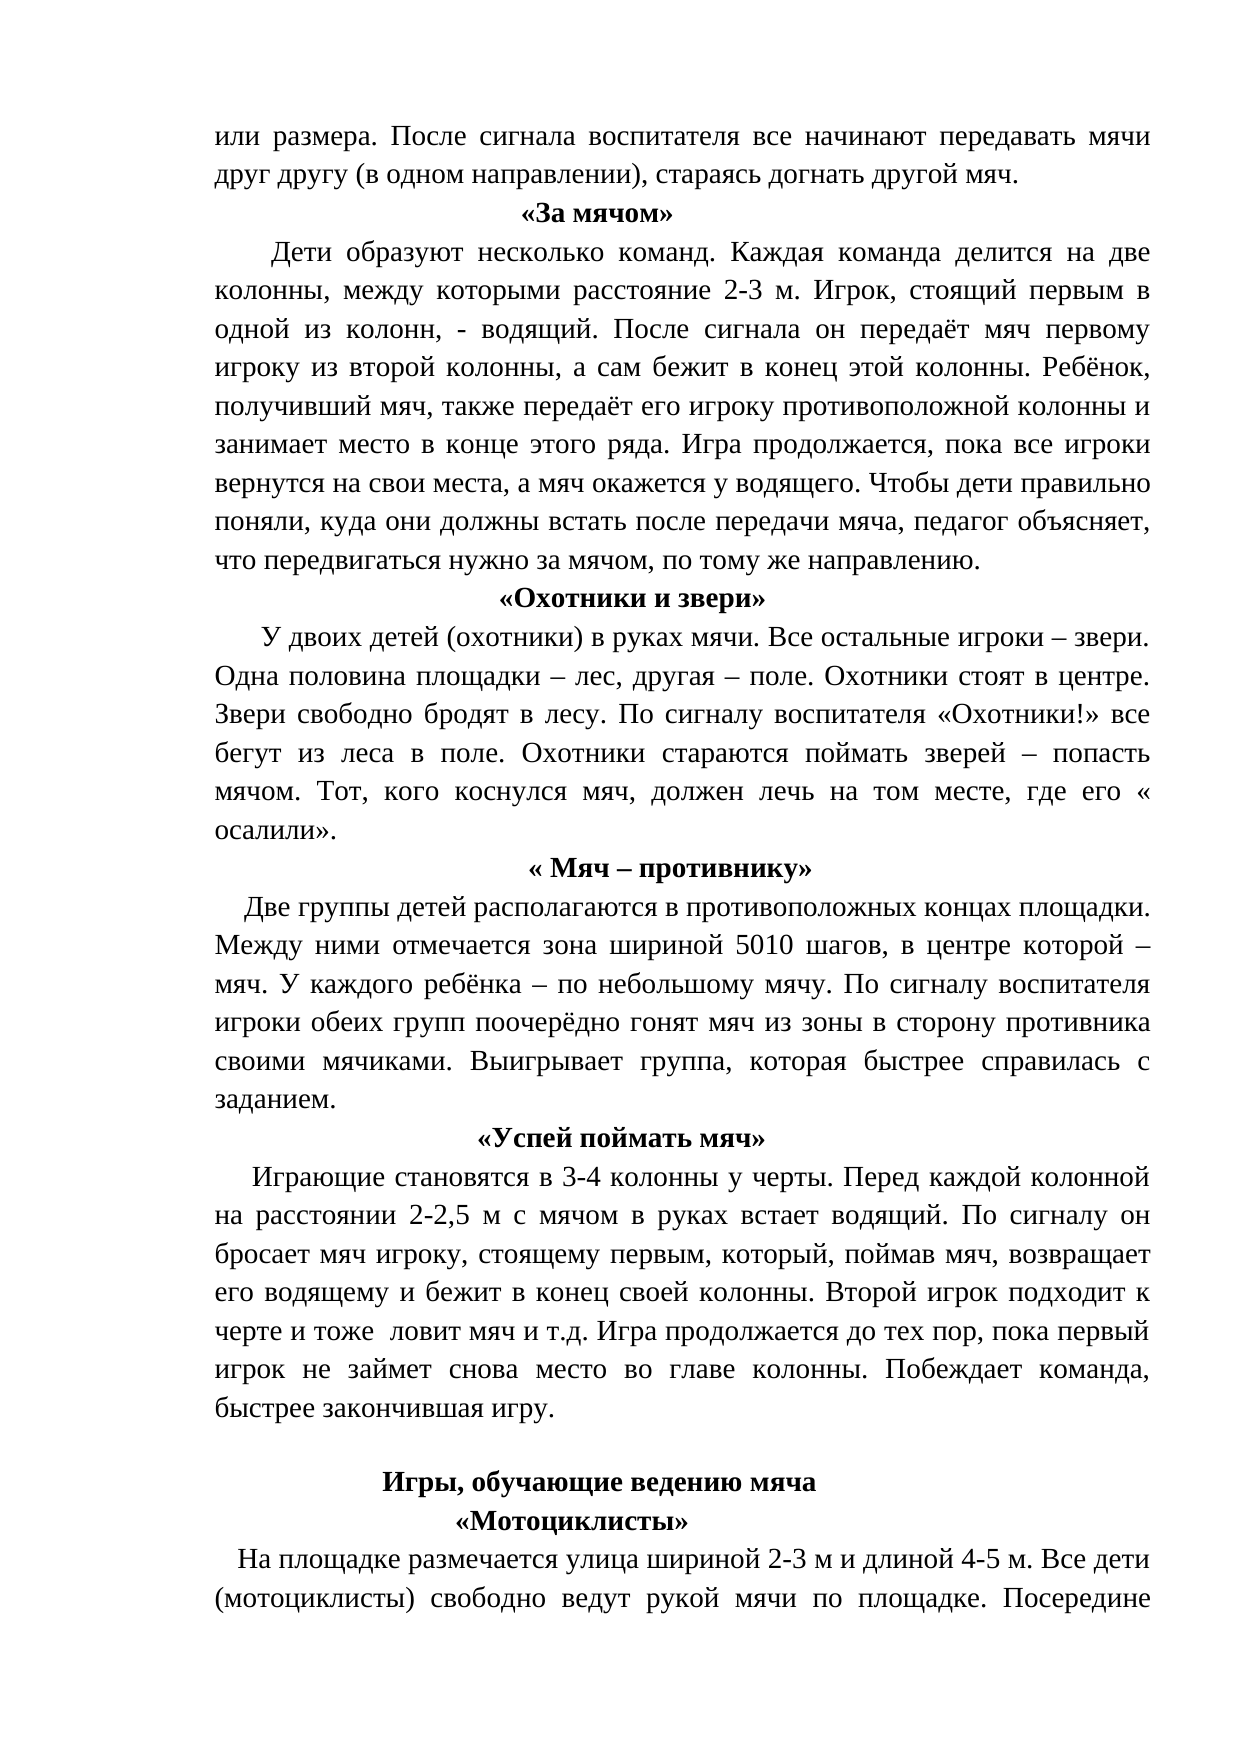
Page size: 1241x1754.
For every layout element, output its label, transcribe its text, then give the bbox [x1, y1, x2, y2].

text Две группы детей располагаются в противоположных концах площадки. Между ними отмечается зона шириной 5010 шагов, в центре которой – мяч. У каждого ребёнка – по небольшому мячу. По сигналу воспитателя игроки обеих групп поочерёдно гонят мяч из зоны в сторону противника своими мячиками. Выигрывает группа, которая быстрее справилась с заданием. [214, 889, 1152, 1115]
text Играющие становятся в 3-4 колонны у черты. Перед каждой колонной на расстоянии 2-2,5 м с мячом в руках встает водящий. По сигналу он бросает мяч игроку, стоящему первым, который, поймав мяч, возвращает его водящему и бежит в конец своей колонны. Второй игрок подходит к черте и тоже ловит мяч и т.д. Игра продолжается до тех пор, пока первый игрок не займет снова место во главе колонны. Побеждает команда, быстрее закончившая игру. [214, 1159, 1152, 1423]
text «За мячом» [214, 195, 1152, 229]
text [214, 1542, 1152, 1614]
text Дети образуют несколько команд. Каждая команда делится на две колонны, между которыми расстояние 2-3 м. Игрок, стоящий первым в одной из колонн, - водящий. После сигнала он передаёт мяч первому игроку из второй колонны, а сам бежит в конец этой колонны. Ребёнок, получивший мяч, также передаёт его игроку противоположной колонны и занимает место в конце этого ряда. Игра продолжается, пока все игроки вернутся на свои места, а мяч окажется у водящего. Чтобы дети правильно поняли, куда они должны встать после передачи мяча, педагог объясняет, что передвигаться нужно за мячом, по тому же направлению. [214, 234, 1152, 576]
text «Охотники и звери» [214, 581, 1152, 614]
text « Мяч – противнику» [214, 850, 1152, 884]
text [214, 118, 1152, 190]
text «Мотоциклисты» [214, 1503, 1152, 1537]
text Игры, обучающие ведению мяча [214, 1464, 1152, 1498]
text У двоих детей (охотники) в руках мячи. Все остальные игроки – звери. Одна половина площадки – лес, другая – поле. Охотники стоят в центре. Звери свободно бродят в лесу. По сигналу воспитателя «Охотники!» все бегут из леса в поле. Охотники стараются поймать зверей – попасть мячом. Тот, кого коснулся мяч, должен лечь на том месте, где его « осалили». [214, 619, 1152, 845]
text «Успей поймать мяч» [214, 1120, 1152, 1154]
